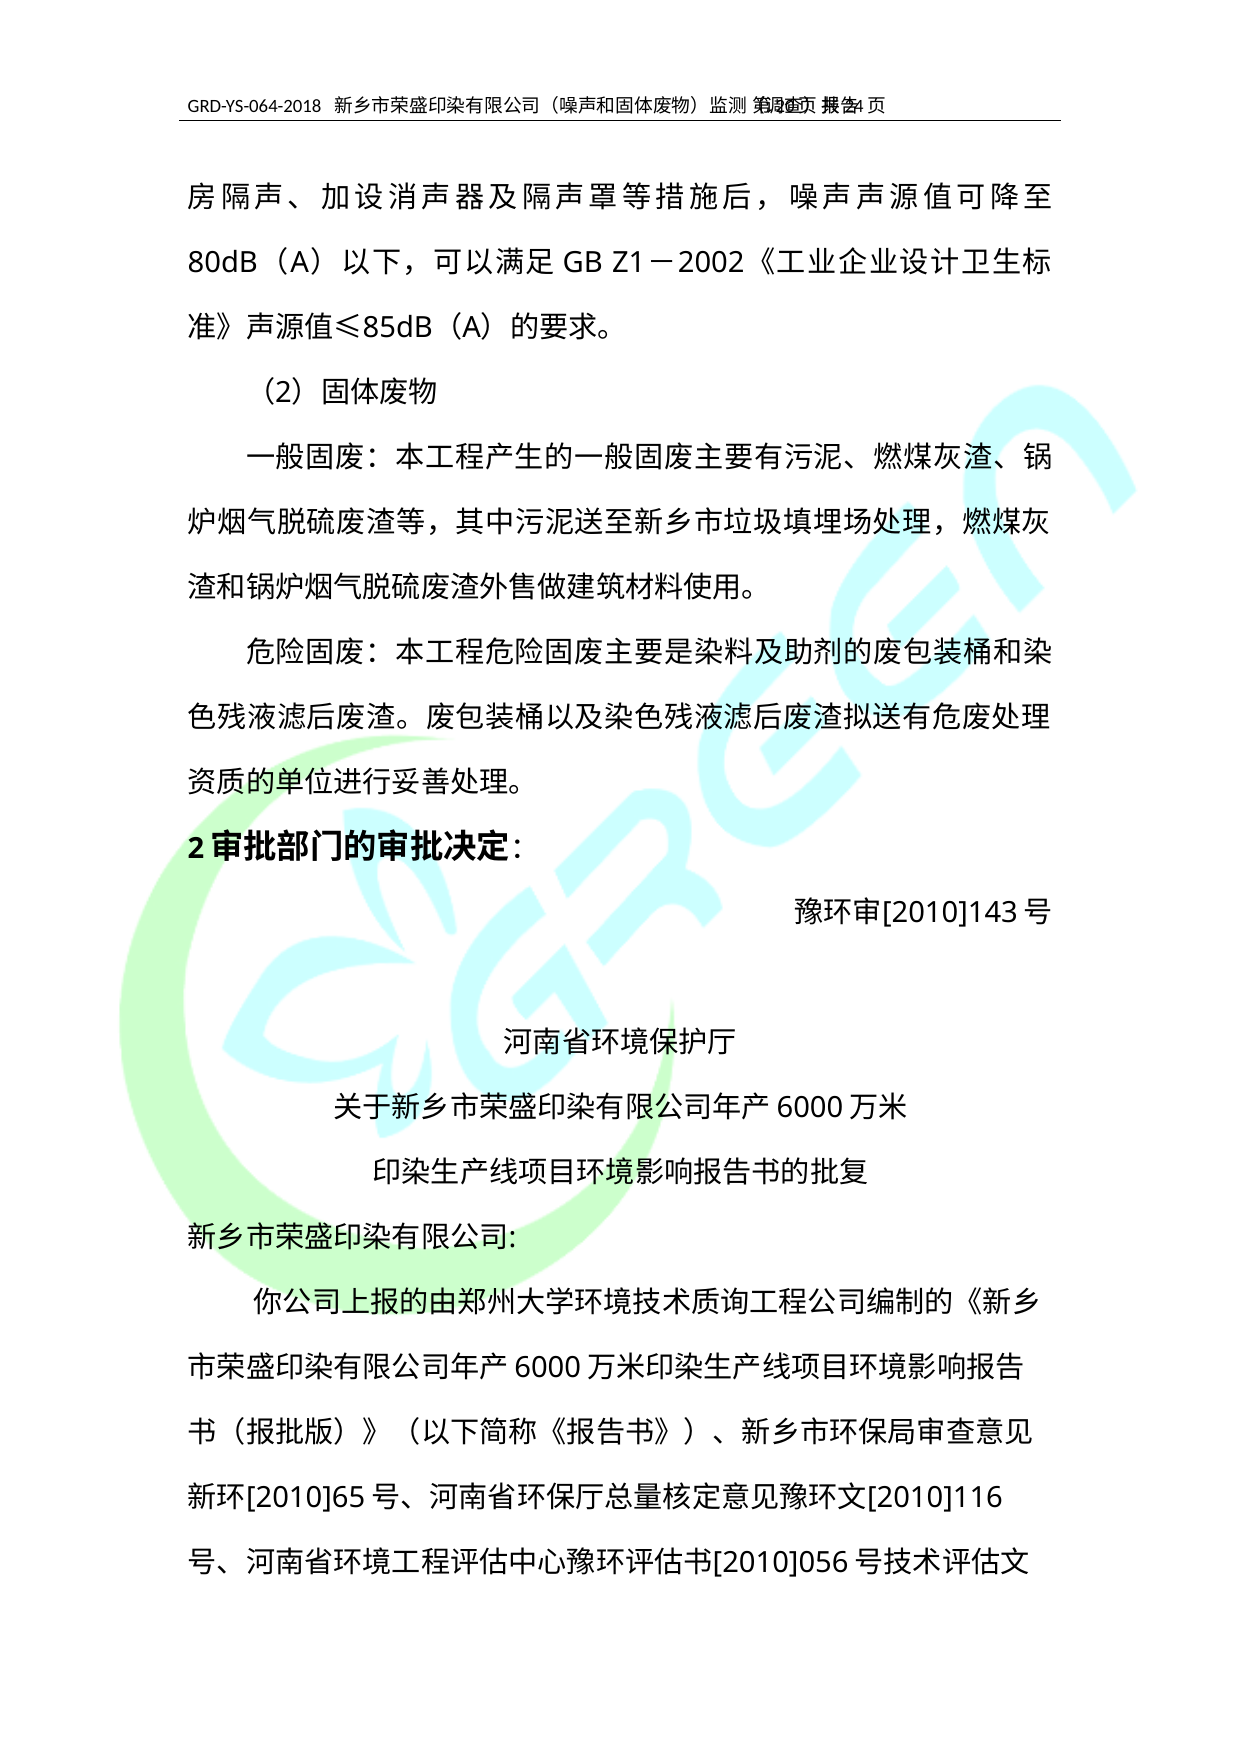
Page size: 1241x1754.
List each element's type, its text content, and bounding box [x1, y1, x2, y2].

text 一般固废：本工程产生的一般固废主要有污泥、燃煤灰渣、锅炉烟气脱硫废渣等，其中污泥送至新乡市垃圾填埋场处理，燃煤灰渣和锅炉烟气脱硫废渣外售做建筑材料使用。 [187, 422, 1053, 617]
text 印染生产线项目环境影响报告书的批复 [187, 1137, 1053, 1202]
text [187, 162, 1053, 357]
text 新乡市荣盛印染有限公司: [187, 1202, 1053, 1267]
text 2审批部门的审批决定： [187, 812, 1053, 877]
text 关于新乡市荣盛印染有限公司年产6000万米 [187, 1072, 1053, 1137]
text （2）固体废物 [187, 357, 1053, 422]
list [187, 1267, 1053, 1592]
text 危险固废：本工程危险固废主要是染料及助剂的废包装桶和染色残液滤后废渣。废包装桶以及染色残液滤后废渣拟送有危废处理资质的单位进行妥善处理。 [187, 617, 1053, 812]
text 河南省环境保护厅 [187, 1007, 1053, 1072]
text 豫环审[2010]143号 [187, 877, 1053, 942]
